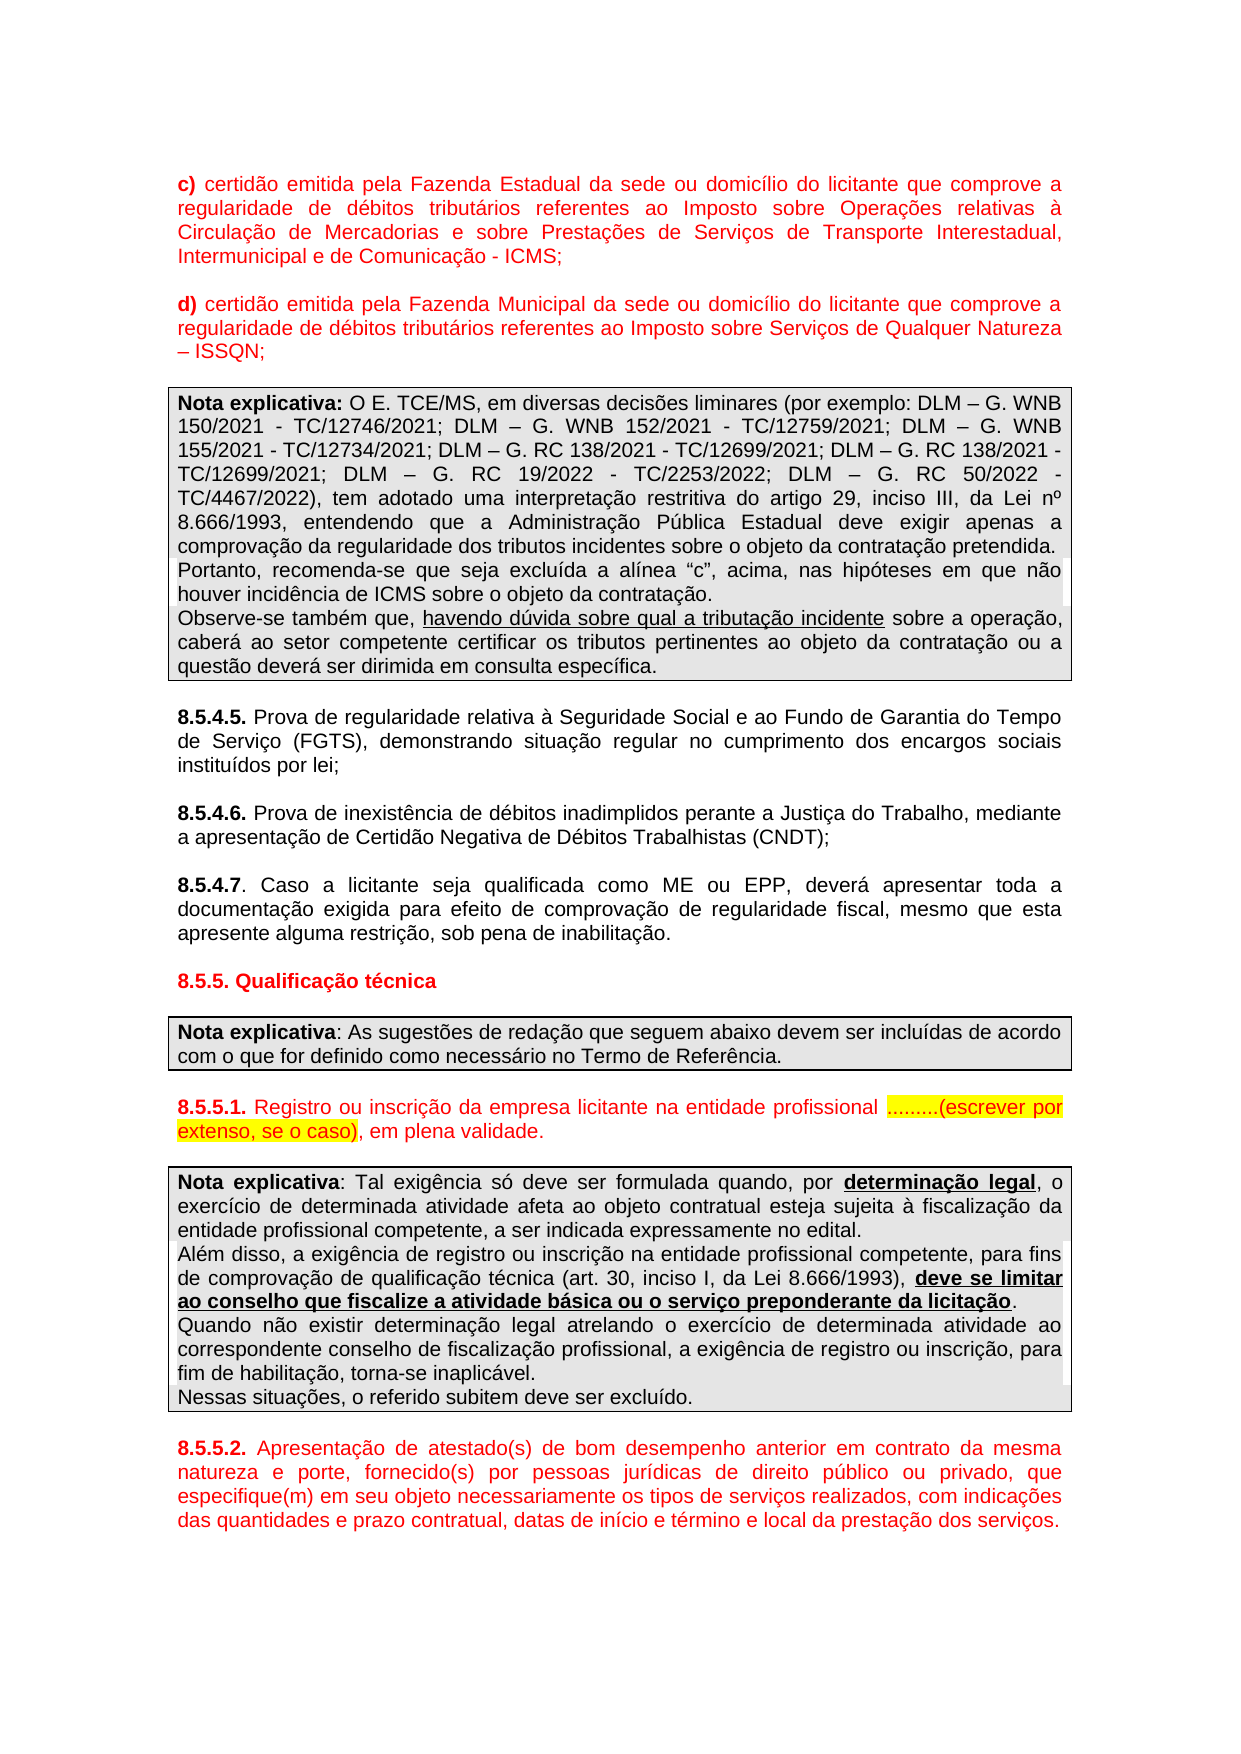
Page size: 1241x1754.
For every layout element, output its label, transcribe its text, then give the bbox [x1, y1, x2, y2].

text c) certidão emitida pela Fazenda Estadual da sede ou domicílio do licitante que comprove a regularidade de débitos tributários referentes ao Imposto sobre Operações relativas à Circulação de Mercadorias e sobre Prestações de Serviços de Transporte Interestadual, Intermunicipal e de Comunicação - ICMS; [177, 172, 1063, 267]
text d) certidão emitida pela Fazenda Municipal da sede ou domicílio do licitante que comprove a regularidade de débitos tributários referentes ao Imposto sobre Serviços de Qualquer Natureza – ISSQN; [177, 291, 1063, 363]
text 8.5.5.1. Registro ou inscrição da empresa licitante na entidade profissional .........(escrever por extenso, se o caso), em plena validade. [177, 1094, 1063, 1142]
text 8.5.4.6. Prova de inexistência de débitos inadimplidos perante a Justiça do Trabalho, mediante a apresentação de Certidão Negativa de Débitos Trabalhistas (CNDT); [177, 801, 1063, 849]
text 8.5.5. Qualificação técnica [177, 968, 1063, 992]
text Portanto, recomenda-se que seja excluída a alínea “c”, acima, nas hipóteses em que não houver incidência de ICMS sobre o objeto da contratação. [177, 558, 1063, 603]
text Observe-se também que, havendo dúvida sobre qual a tributação incidente sobre a operação, caberá ao setor competente certificar os tributos pertinentes ao objeto da contratação ou a questão deverá ser dirimida em consulta específica. [169, 603, 1071, 680]
text Além disso, a exigência de registro ou inscrição na entidade profissional competente, para fins de comprovação de qualificação técnica (art. 30, inciso I, da Lei 8.666/1993), deve se limitar ao conselho que fiscalize a atividade básica ou o serviço preponderante da licitação. [177, 1241, 1063, 1313]
text Quando não existir determinação legal atrelando o exercício de determinada atividade ao correspondente conselho de fiscalização profissional, a exigência de registro ou inscrição, para fim de habilitação, torna-se inaplicável. [177, 1313, 1063, 1382]
text 8.5.4.5. Prova de regularidade relativa à Seguridade Social e ao Fundo de Garantia do Tempo de Serviço (FGTS), demonstrando situação regular no cumprimento dos encargos sociais instituídos por lei; [177, 705, 1063, 777]
text Nessas situações, o referido subitem deve ser excluído. [169, 1382, 1071, 1411]
text Nota explicativa: Tal exigência só deve ser formulada quando, por determinação legal, o exercício de determinada atividade afeta ao objeto contratual esteja sujeita à fiscalização da entidade profissional competente, a ser indicada expressamente no edital. [169, 1168, 1071, 1241]
text 8.5.5.2. Apresentação de atestado(s) de bom desempenho anterior em contrato da mesma natureza e porte, fornecido(s) por pessoas jurídicas de direito público ou privado, que especifique(m) em seu objeto necessariamente os tipos de serviços realizados, com indicações das quantidades e prazo contratual, datas de início e término e local da prestação dos serviços. [177, 1436, 1063, 1532]
text Nota explicativa: As sugestões de redação que seguem abaixo devem ser incluídas de acordo com o que for definido como necessário no Termo de Referência. [169, 1018, 1071, 1069]
text Nota explicativa: O E. TCE/MS, em diversas decisões liminares (por exemplo: DLM – G. WNB 150/2021 - TC/12746/2021; DLM – G. WNB 152/2021 - TC/12759/2021; DLM – G. WNB 155/2021 - TC/12734/2021; DLM – G. RC 138/2021 - TC/12699/2021; DLM – G. RC 138/2021 - TC/12699/2021; DLM – G. RC 19/2022 - TC/2253/2022; DLM – G. RC 50/2022 - TC/4467/2022), tem adotado uma interpretação restritiva do artigo 29, inciso III, da Lei nº 8.666/1993, entendendo que a Administração Pública Estadual deve exigir apenas a comprovação da regularidade dos tributos incidentes sobre o objeto da contratação pretendida. [169, 388, 1071, 558]
text 8.5.4.7. Caso a licitante seja qualificada como ME ou EPP, deverá apresentar toda a documentação exigida para efeito de comprovação de regularidade fiscal, mesmo que esta apresente alguma restrição, sob pena de inabilitação. [177, 873, 1063, 944]
